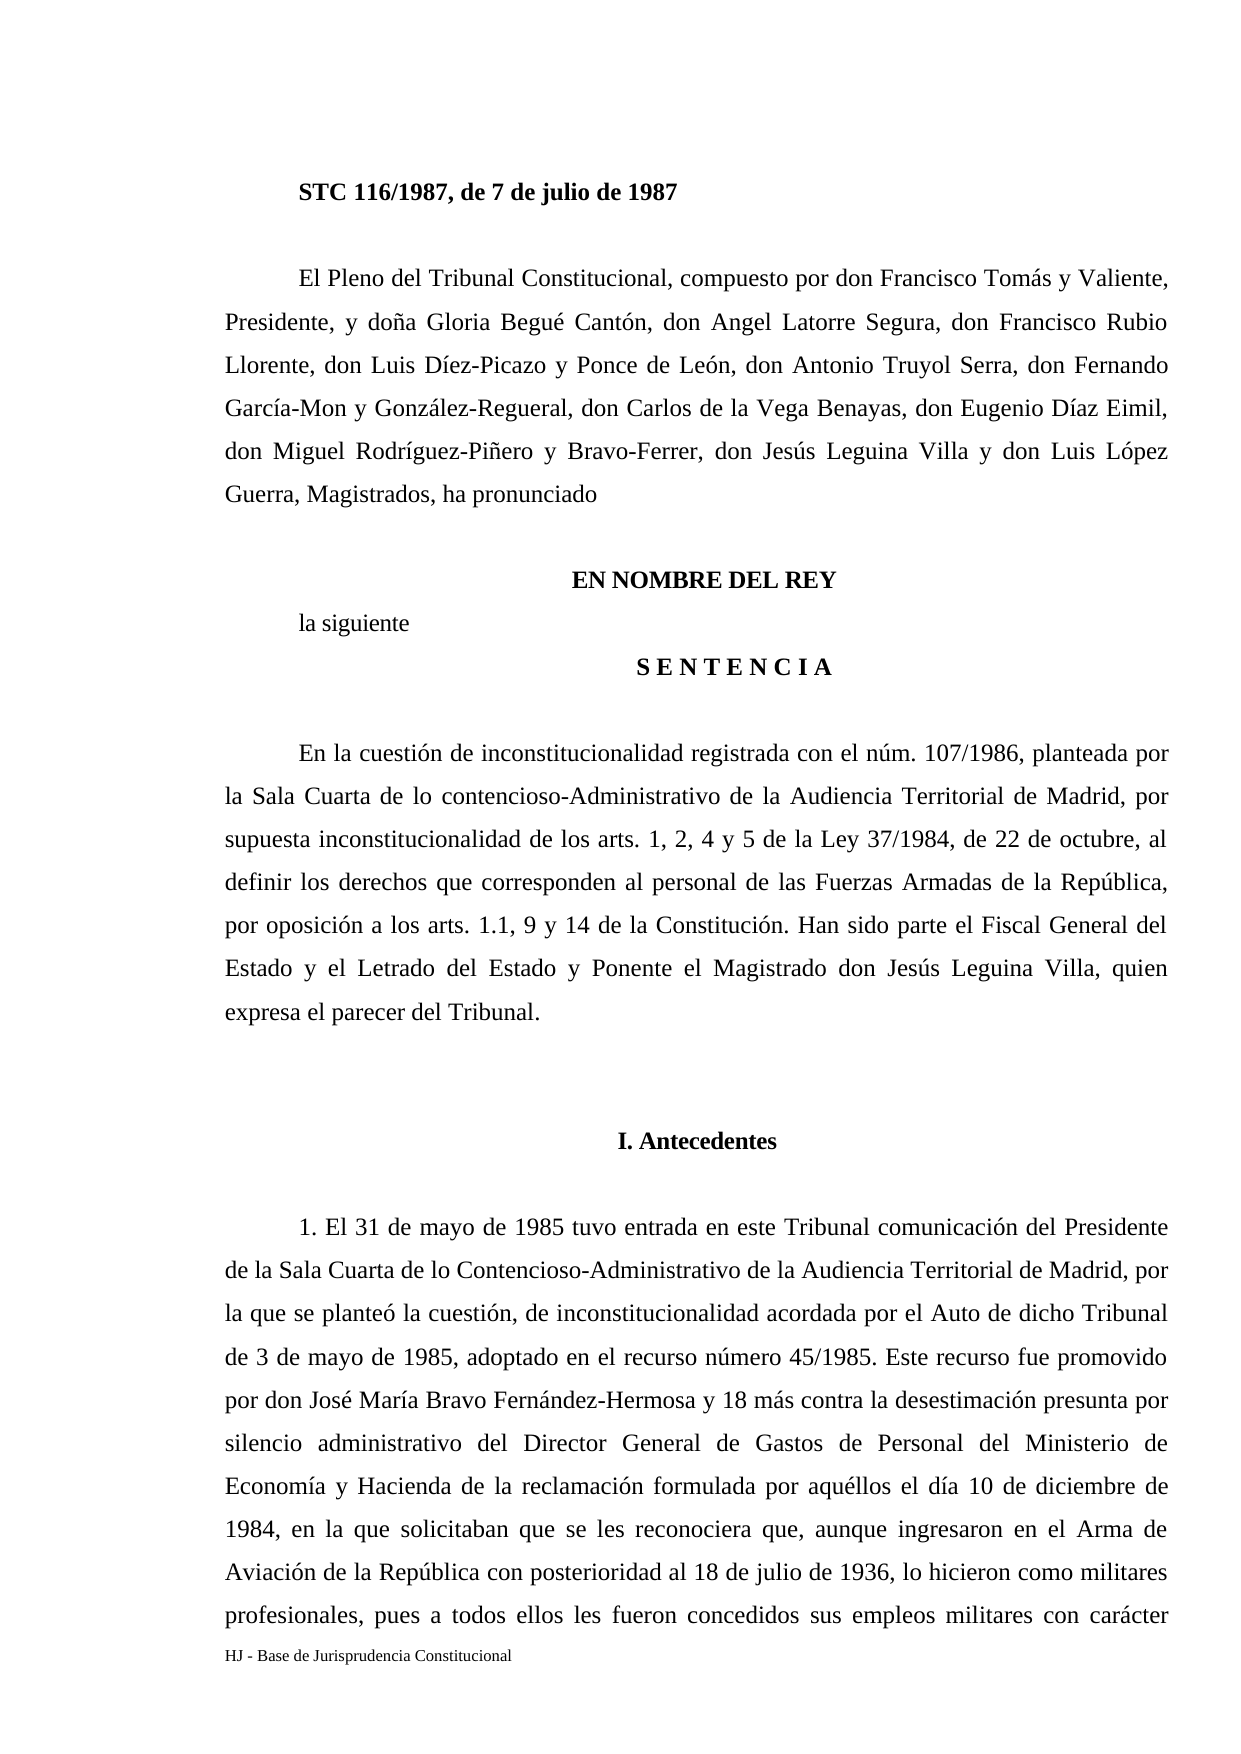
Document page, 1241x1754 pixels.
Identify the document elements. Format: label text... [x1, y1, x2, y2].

text EN NOMBRE DEL REY [224, 565, 1110, 594]
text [224, 1212, 1169, 1629]
text El Pleno del Tribunal Constitucional, compuesto por don Francisco Tomás y Valiente, Presidente, y doña Gloria Begué Cantón, don Angel Latorre Segura, don Francisco Rubio Llorente, don Luis Díez-Picazo y Ponce de León, don Antonio Truyol Serra, don Fernando García-Mon y González-Regueral, don Carlos de la Vega Benayas, don Eugenio Díaz Eimil, don Miguel Rodríguez-Piñero y Bravo-Ferrer, don Jesús Leguina Villa y don Luis López Guerra, Magistrados, ha pronunciado [224, 263, 1169, 508]
text En la cuestión de inconstitucionalidad registrada con el núm. 107/1986, planteada por la Sala Cuarta de lo contencioso-Administrativo de la Audiencia Territorial de Madrid, por supuesta inconstitucionalidad de los arts. 1, 2, 4 y 5 de la Ley 37/1984, de 22 de octubre, al definir los derechos que corresponden al personal de las Fuerzas Armadas de la República, por oposición a los arts. 1.1, 9 y 14 de la Constitución. Han sido parte el Fiscal General del Estado y el Letrado del Estado y Ponente el Magistrado don Jesús Leguina Villa, quien expresa el parecer del Tribunal. [224, 738, 1169, 1025]
text S E N T E N C I A [224, 652, 1169, 680]
text I. Antecedentes [224, 1126, 1169, 1155]
text la siguiente [224, 608, 1110, 637]
text STC 116/1987, de 7 de julio de 1987 [224, 177, 1169, 206]
